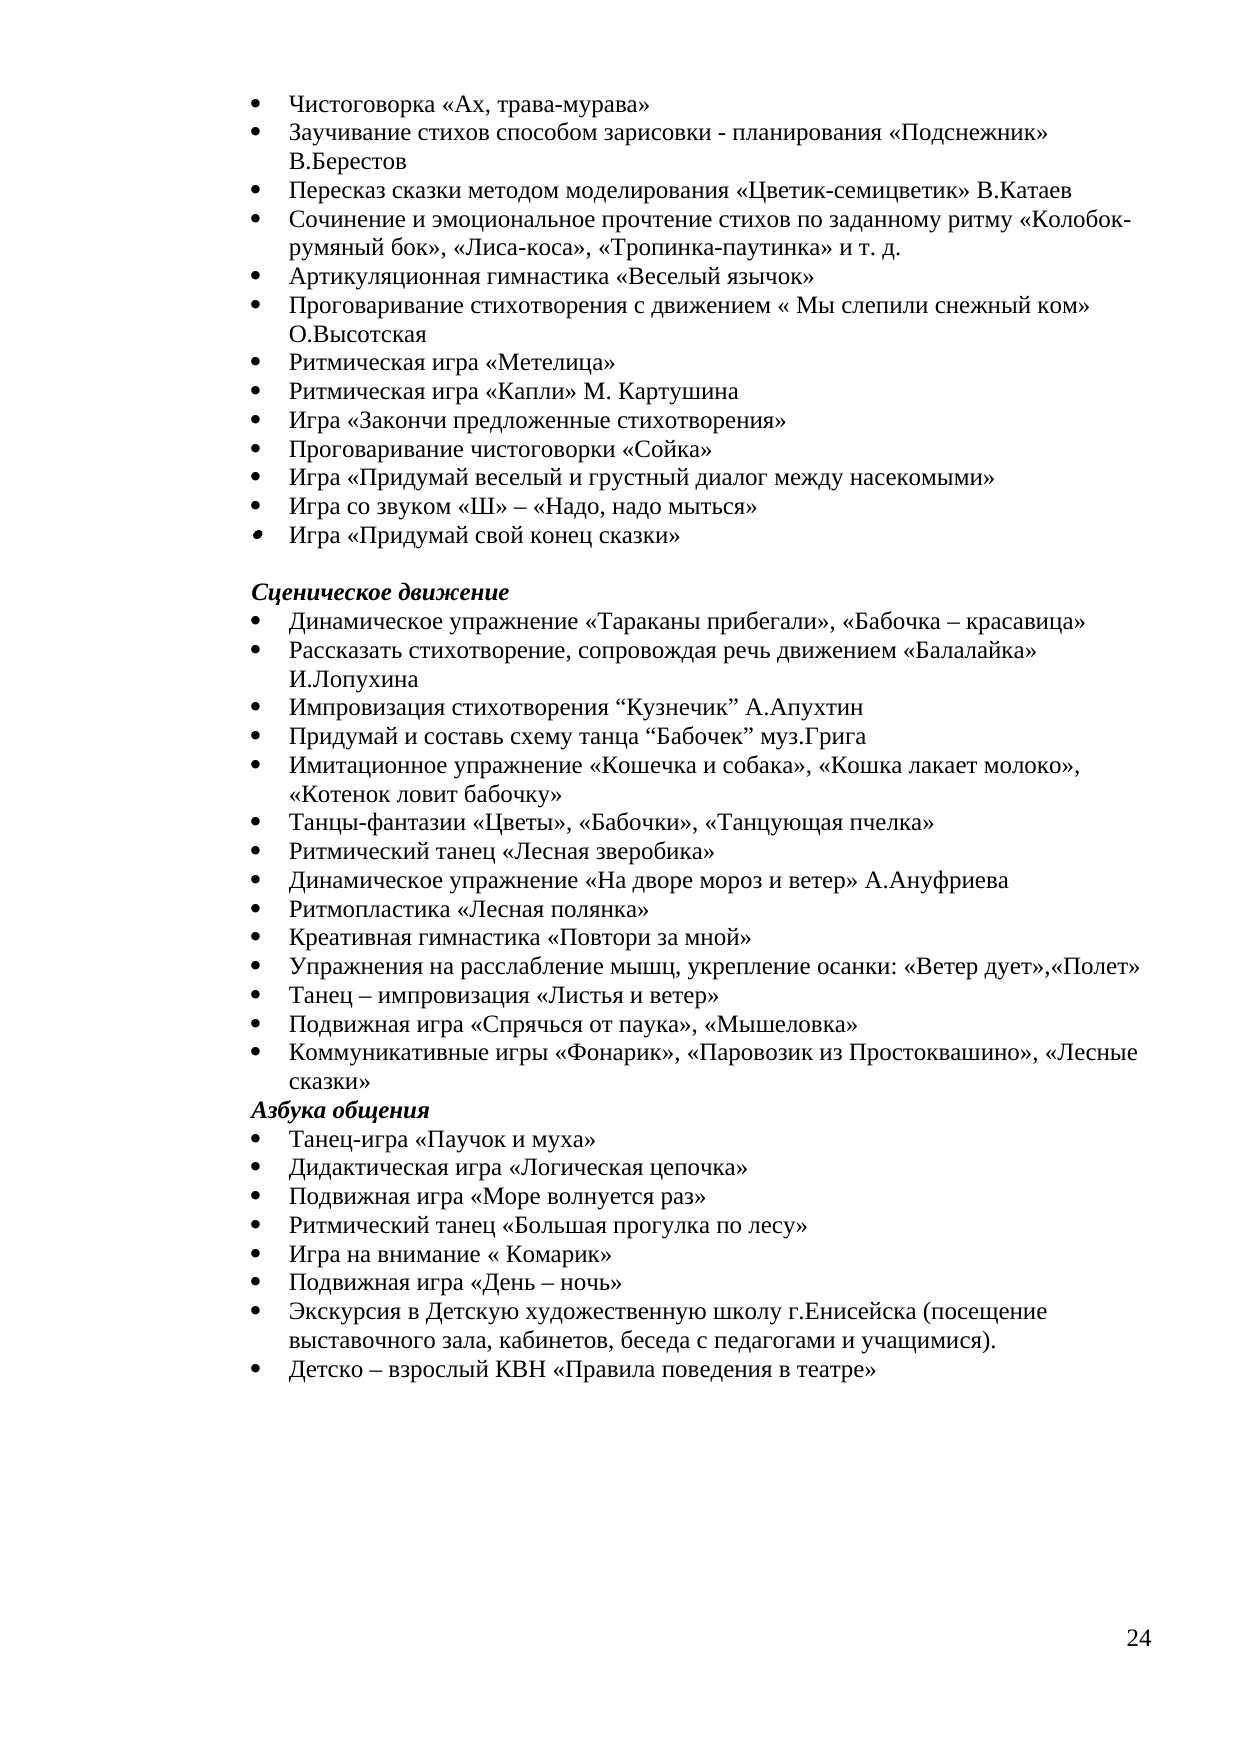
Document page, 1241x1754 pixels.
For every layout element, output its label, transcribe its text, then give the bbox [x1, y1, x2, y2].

list Игра со звуком «Ш» – «Надо, надо мыться» [251, 491, 1152, 520]
list Динамическое упражнение «На дворе мороз и ветер» А.Ануфриева [251, 865, 1152, 894]
list Пересказ сказки методом моделирования «Цветик-семицветик» В.Катаев [251, 175, 1152, 204]
list Дидактическая игра «Логическая цепочка» [251, 1152, 1152, 1181]
list Заучивание стихов способом зарисовки - планирования «Подснежник» В.Берестов [251, 117, 1152, 175]
list Игра «Придумай веселый и грустный диалог между насекомыми» [251, 462, 1152, 491]
list Экскурсия в Детскую художественную школу г.Енисейска (посещение выставочного зала, кабинетов, беседа с педагогами и учащимися). [251, 1296, 1152, 1354]
list Танец-игра «Паучок и муха» [251, 1124, 1152, 1152]
list Импровизация стихотворения “Кузнечик” А.Апухтин [251, 692, 1152, 721]
list Игра «Закончи предложенные стихотворения» [251, 405, 1152, 434]
list Проговаривание стихотворения с движением « Мы слепили снежный ком» О.Высотская [251, 290, 1152, 347]
list Игра на внимание « Комарик» [251, 1239, 1152, 1267]
list Придумай и составь схему танца “Бабочек” муз.Грига [251, 721, 1152, 750]
list Ритмическая игра «Метелица» [251, 347, 1152, 376]
list Детско – взрослый КВН «Правила поведения в театре» [251, 1354, 1152, 1382]
list Ритмопластика «Лесная полянка» [251, 894, 1152, 922]
list Танец – импровизация «Листья и ветер» [251, 980, 1152, 1009]
list Рассказать стихотворение, сопровождая речь движением «Балалайка» И.Лопухина [251, 635, 1152, 692]
list Игра «Придумай свой конец сказки» [251, 520, 1152, 549]
list Ритмическая игра «Капли» М. Картушина [251, 376, 1152, 405]
list Подвижная игра «Море волнуется раз» [251, 1181, 1152, 1210]
list Ритмический танец «Большая прогулка по лесу» [251, 1210, 1152, 1239]
list Подвижная игра «Спрячься от паука», «Мышеловка» [251, 1009, 1152, 1037]
list Ритмический танец «Лесная зверобика» [251, 836, 1152, 865]
list Креативная гимнастика «Повтори за мной» [251, 922, 1152, 951]
list Упражнения на расслабление мышц, укрепление осанки: «Ветер дует»,«Полет» [251, 951, 1152, 980]
list Сочинение и эмоциональное прочтение стихов по заданному ритму «Колобок-румяный бок», «Лиса-коса», «Тропинка-паутинка» и т. д. [251, 204, 1152, 261]
list Подвижная игра «День – ночь» [251, 1267, 1152, 1296]
list Динамическое упражнение «Тараканы прибегали», «Бабочка – красавица» [251, 606, 1152, 635]
list Артикуляционная гимнастика «Веселый язычок» [251, 261, 1152, 290]
text Сценическое движение [177, 577, 1152, 606]
text Азбука общения [251, 1095, 1152, 1124]
list Чистоговорка «Ах, трава-мурава» [251, 89, 1152, 117]
list Имитационное упражнение «Кошечка и собака», «Кошка лакает молоко», «Котенок ловит бабочку» [251, 750, 1152, 807]
list Проговаривание чистоговорки «Сойка» [251, 434, 1152, 462]
list Коммуникативные игры «Фонарик», «Паровозик из Простоквашино», «Лесные сказки» [251, 1037, 1152, 1095]
list Танцы-фантазии «Цветы», «Бабочки», «Танцующая пчелка» [251, 807, 1152, 836]
